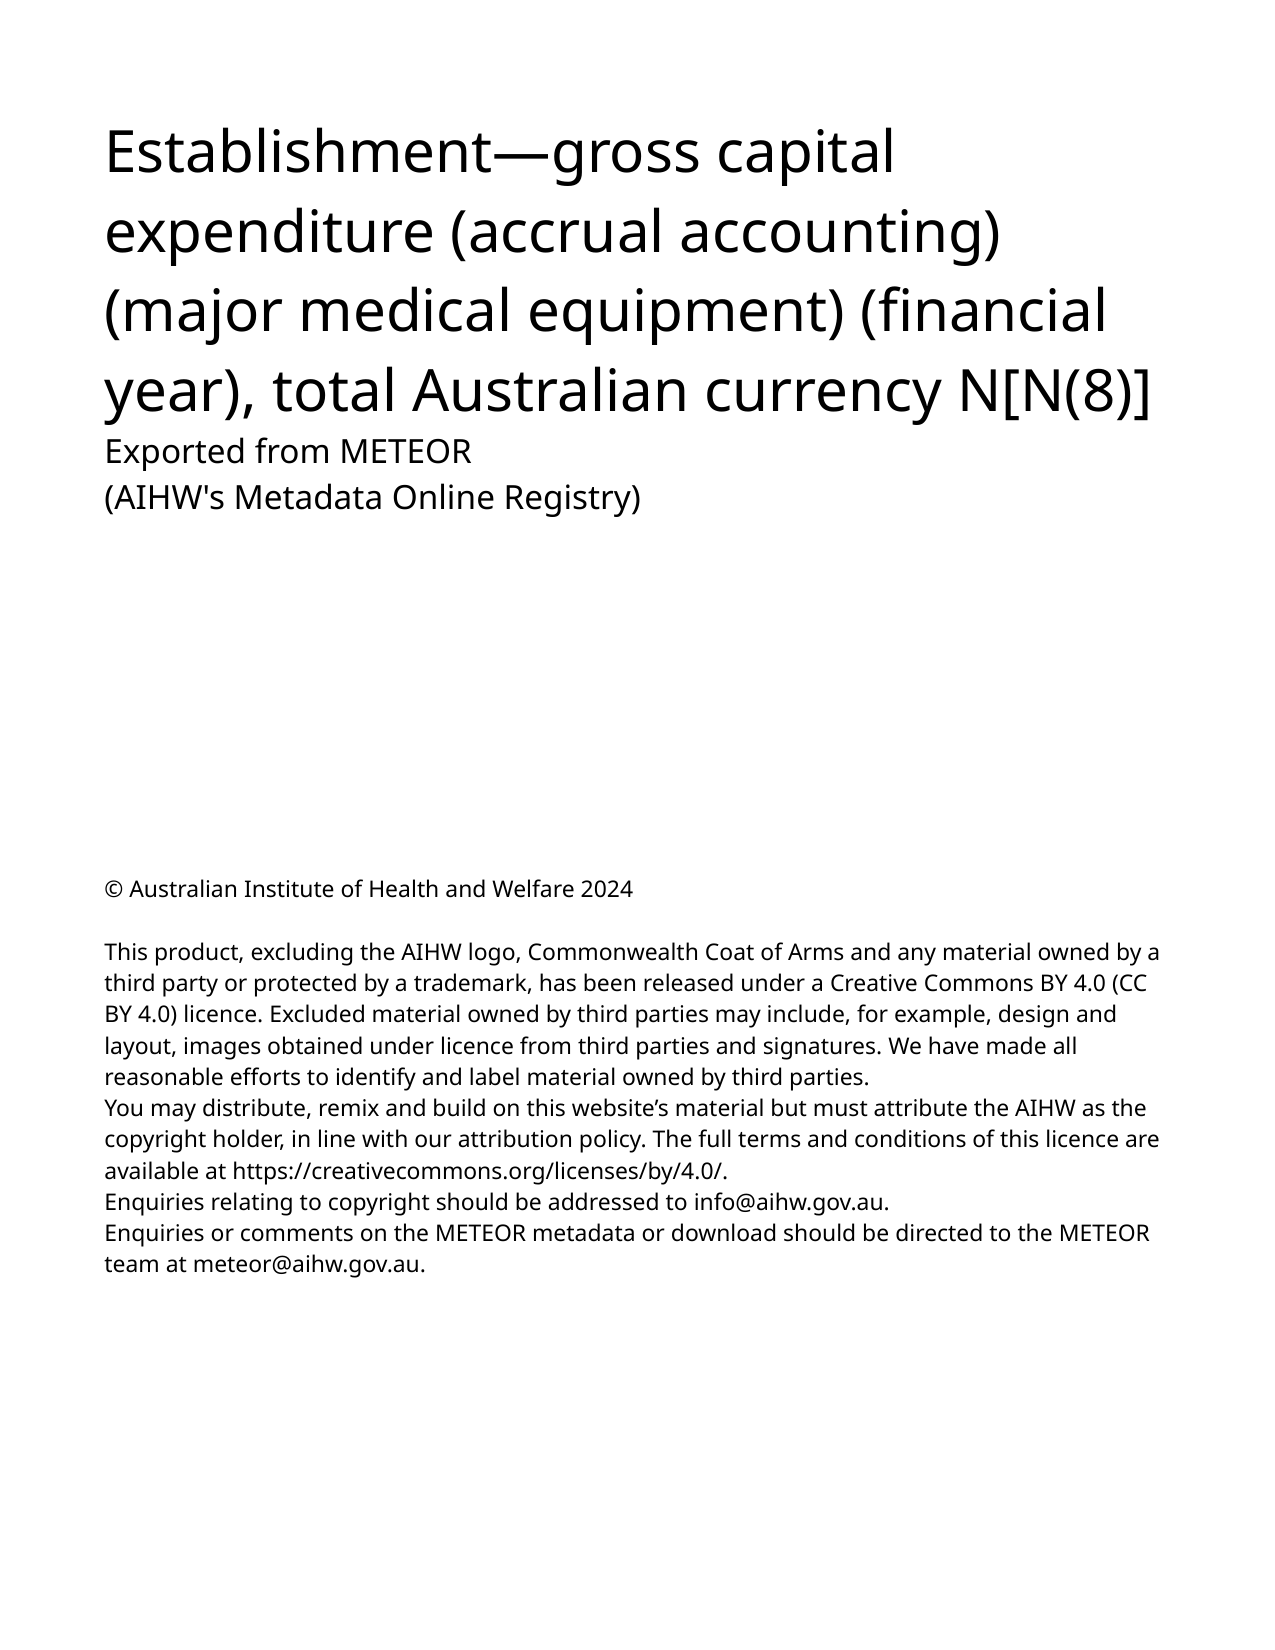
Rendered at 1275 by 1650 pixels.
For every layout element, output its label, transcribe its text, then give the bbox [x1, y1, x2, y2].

title Establishment—gross capital expenditure (accrual accounting) (major medical equipment) (financial year), total Australian currency N[N(8)] [104, 110, 1171, 428]
subtitle Exported from METEOR [104, 428, 1171, 474]
text © Australian Institute of Health and Welfare 2024 [104, 873, 1171, 904]
text Enquiries relating to copyright should be addressed to info@aihw.gov.au. [104, 1186, 1171, 1217]
text This product, excluding the AIHW logo, Commonwealth Coat of Arms and any material owned by a third party or protected by a trademark, has been released under a Creative Commons BY 4.0 (CC BY 4.0) licence. Excluded material owned by third parties may include, for example, design and layout, images obtained under licence from third parties and signatures. We have made all reasonable efforts to identify and label material owned by third parties. [104, 936, 1171, 1092]
text Enquiries or comments on the METEOR metadata or download should be directed to the METEOR team at meteor@aihw.gov.au. [104, 1217, 1171, 1279]
text You may distribute, remix and build on this website’s material but must attribute the AIHW as the copyright holder, in line with our attribution policy. The full terms and conditions of this licence are available at https://creativecommons.org/licenses/by/4.0/. [104, 1092, 1171, 1186]
subtitle (AIHW's Metadata Online Registry) [104, 474, 1171, 519]
